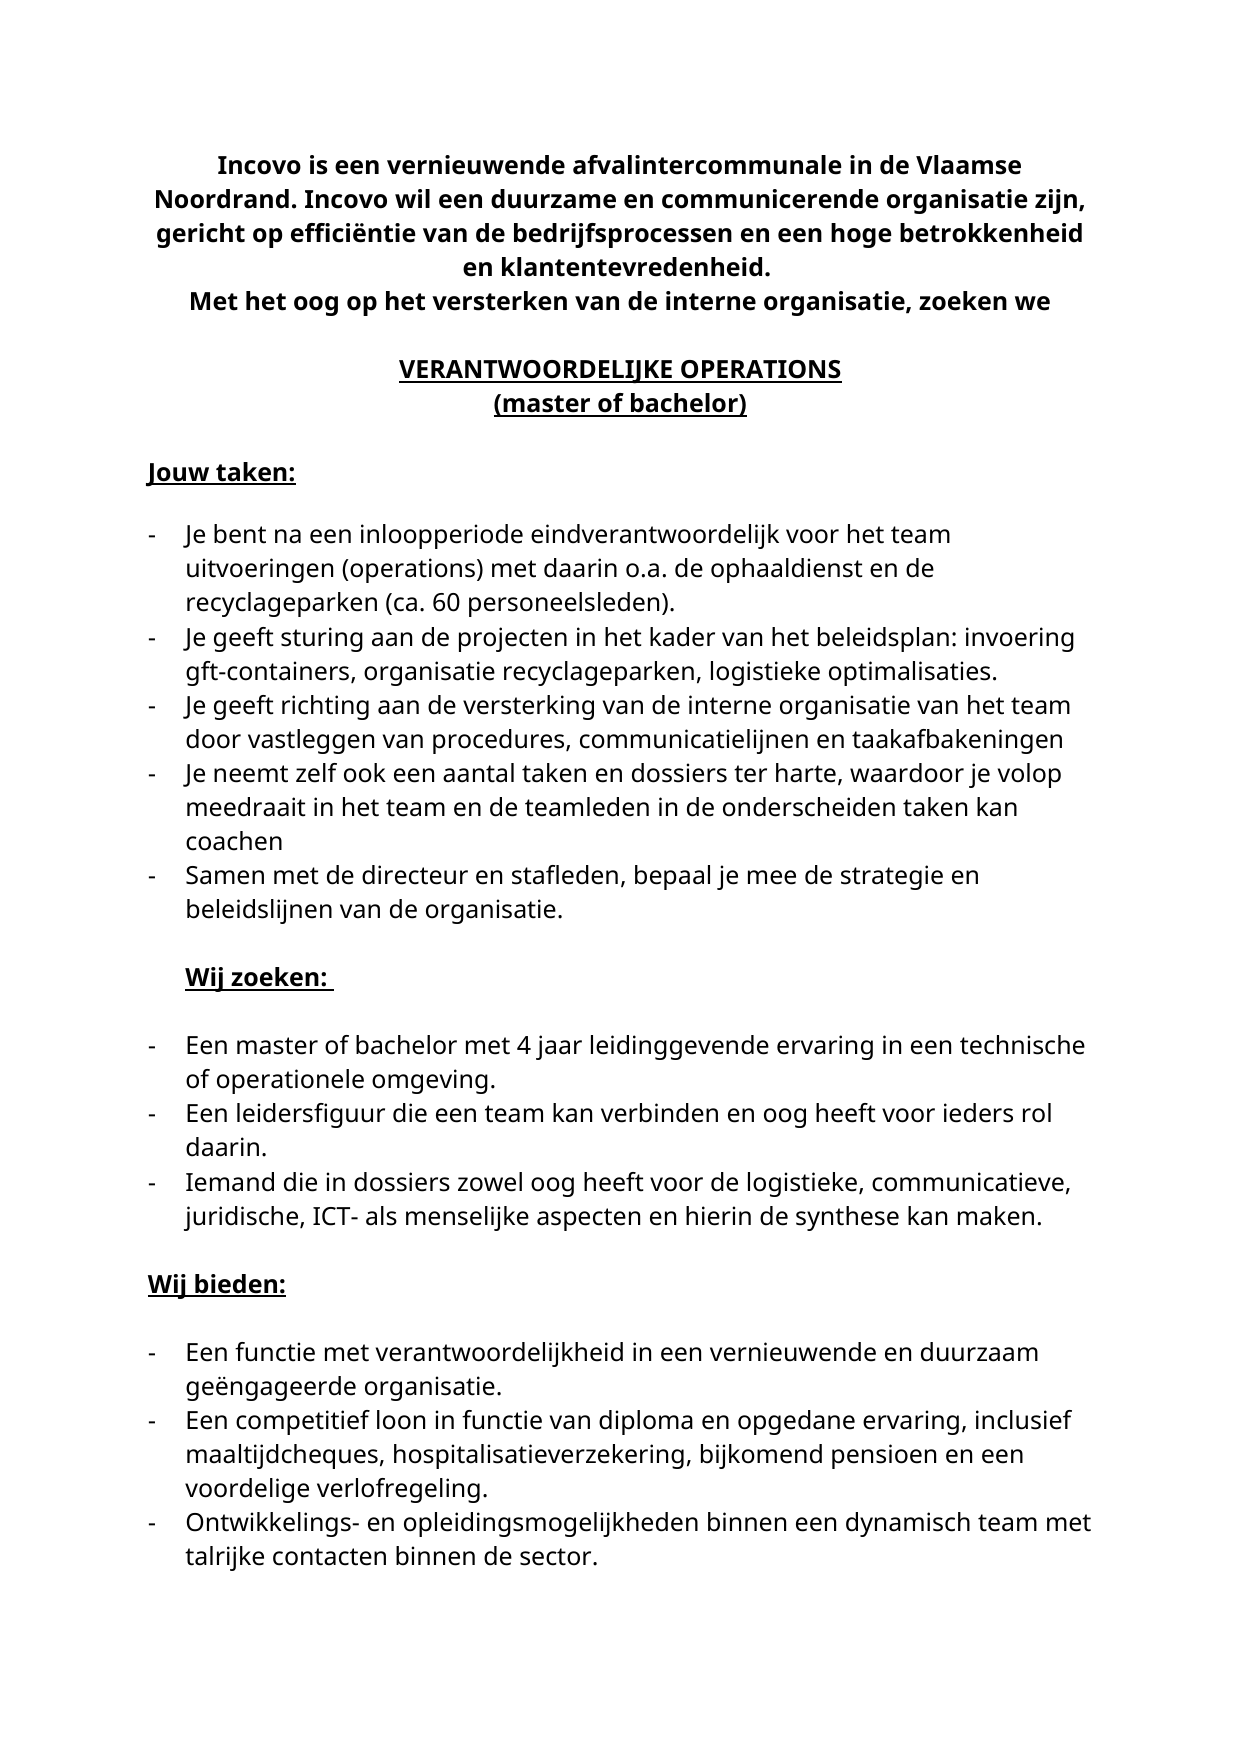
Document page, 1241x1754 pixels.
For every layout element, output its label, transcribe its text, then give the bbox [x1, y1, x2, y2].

text Jouw taken: [148, 454, 1093, 517]
list Een master of bachelor met 4 jaar leidinggevende ervaring in een technische of operationele omgeving. [148, 1028, 1093, 1096]
list Je bent na een inloopperiode eindverantwoordelijk voor het team uitvoeringen (operations) met daarin o.a. de ophaaldienst en de recyclageparken (ca. 60 personeelsleden). [148, 517, 1093, 619]
text Incovo is een vernieuwende afvalintercommunale in de Vlaamse Noordrand. Incovo wil een duurzame en communicerende organisatie zijn, gericht op efficiëntie van de bedrijfsprocessen en een hoge betrokkenheid en klantentevredenheid. Met het oog op het versterken van de interne organisatie, zoeken we [148, 148, 1093, 318]
list Samen met de directeur en stafleden, bepaal je mee de strategie en beleidslijnen van de organisatie. Wij zoeken: [148, 858, 1093, 994]
list Je neemt zelf ook een aantal taken en dossiers ter harte, waardoor je volop meedraait in het team en de teamleden in de onderscheiden taken kan coachen [148, 755, 1093, 858]
list Een competitief loon in functie van diploma en opgedane ervaring, inclusief maaltijdcheques, hospitalisatieverzekering, bijkomend pensioen en een voordelige verlofregeling. [148, 1403, 1093, 1505]
list Een leidersfiguur die een team kan verbinden en oog heeft voor ieders rol daarin. [148, 1096, 1093, 1164]
list Ontwikkelings- en opleidingsmogelijkheden binnen een dynamisch team met talrijke contacten binnen de sector. [148, 1505, 1093, 1573]
text Wij bieden: [148, 1266, 1093, 1300]
list Je geeft richting aan de versterking van de interne organisatie van het team door vastleggen van procedures, communicatielijnen en taakafbakeningen [148, 687, 1093, 755]
list Iemand die in dossiers zowel oog heeft voor de logistieke, communicatieve, juridische, ICT- als menselijke aspecten en hierin de synthese kan maken. [148, 1164, 1093, 1232]
list Een functie met verantwoordelijkheid in een vernieuwende en duurzaam geëngageerde organisatie. [148, 1334, 1093, 1403]
text VERANTWOORDELIJKE OPERATIONS (master of bachelor) [148, 352, 1093, 420]
list Je geeft sturing aan de projecten in het kader van het beleidsplan: invoering gft-containers, organisatie recyclageparken, logistieke optimalisaties. [148, 619, 1093, 687]
